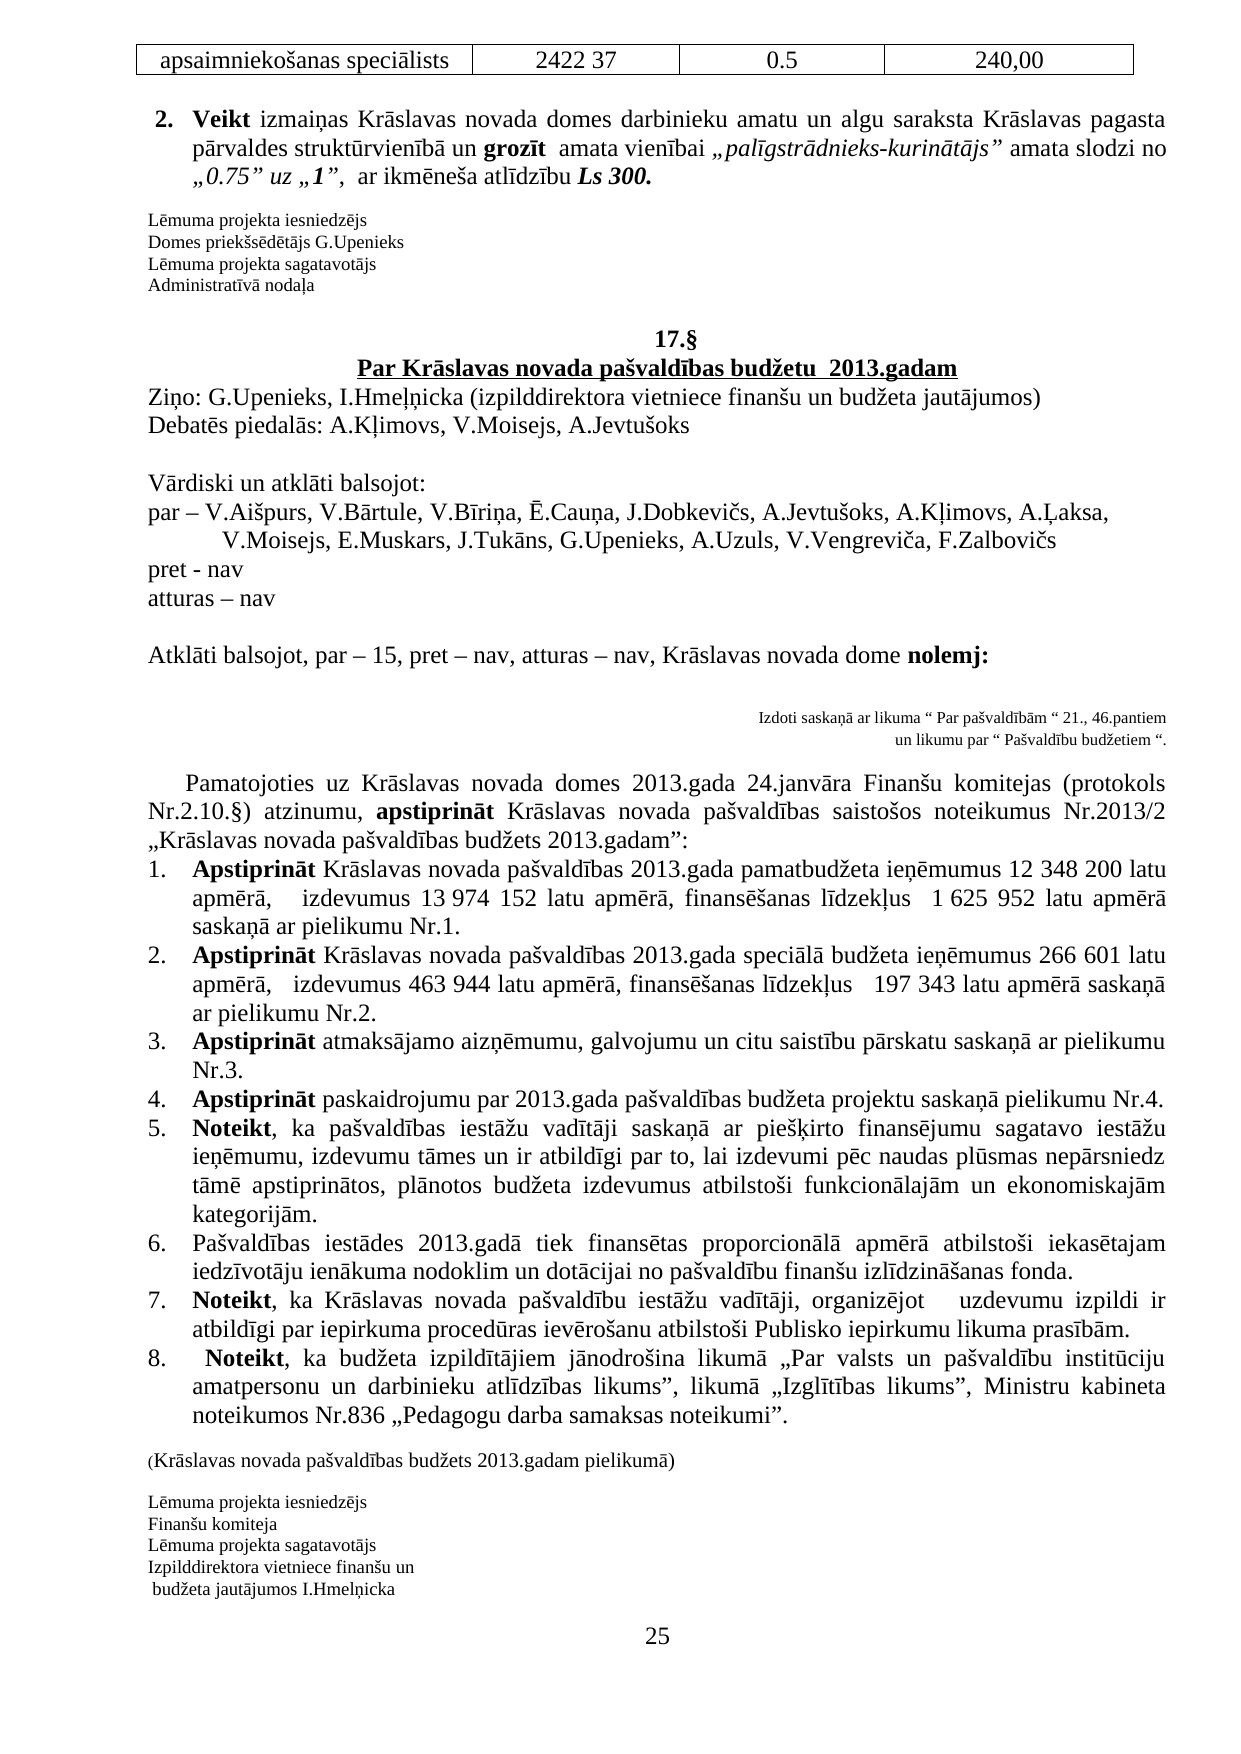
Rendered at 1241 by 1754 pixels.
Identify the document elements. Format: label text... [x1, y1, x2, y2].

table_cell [137, 45, 472, 74]
text Izdoti saskaņā ar likuma “ Par pašvaldībām “ 21., 46.pantiem [148, 698, 1167, 729]
list Noteikt, ka budžeta izpildītājiem jānodrošina likumā „Par valsts un pašvaldību institūciju amatpersonu un darbinieku atlīdzības likums”, likumā „Izglītības likums”, Ministru kabineta noteikumos Nr.836 „Pedagogu darba samaksas noteikumi”. [148, 1343, 1167, 1429]
list Apstiprināt Krāslavas novada pašvaldības 2013.gada pamatbudžeta ieņēmumus 12 348 200 latu apmērā, izdevumus 13 974 152 latu apmērā, finansēšanas līdzekļus 1 625 952 latu apmērā saskaņā ar pielikumu Nr.1. [148, 854, 1167, 940]
list Lēmuma projekta sagatavotājs [148, 252, 1167, 274]
list Domes priekšsēdētājs G.Upenieks [148, 231, 1167, 252]
list Apstiprināt paskaidrojumu par 2013.gada pašvaldības budžeta projektu saskaņā pielikumu Nr.4. [148, 1084, 1167, 1113]
text Ziņo: G.Upenieks, I.Hmeļņicka (izpilddirektora vietniece finanšu un budžeta jautājumos) [148, 382, 1167, 411]
list Apstiprināt atmaksājamo aizņēmumu, galvojumu un citu saistību pārskatu saskaņā ar pielikumu Nr.3. [148, 1026, 1167, 1084]
table_cell 0.5 [680, 45, 884, 74]
list Pašvaldības iestādes 2013.gadā tiek finansētas proporcionālā apmērā atbilstoši iekasētajam iedzīvotāju ienākuma nodoklim un dotācijai no pašvaldību finanšu izlīdzināšanas fonda. [148, 1228, 1167, 1285]
text budžeta jautājumos I.Hmelņicka [148, 1577, 1167, 1599]
text Lēmuma projekta iesniedzējs [148, 1491, 1167, 1513]
list Noteikt, ka Krāslavas novada pašvaldību iestāžu vadītāji, organizējot uzdevumu izpildi ir atbildīgi par iepirkuma procedūras ievērošanu atbilstoši Publisko iepirkumu likuma prasībām. [148, 1285, 1167, 1343]
list Veikt izmaiņas Krāslavas novada domes darbinieku amatu un algu saraksta Krāslavas pagasta pārvaldes struktūrvienībā un grozīt amata vienībai „palīgstrādnieks-kurinātājs” amata slodzi no „0.75” uz „1”, ar ikmēneša atlīdzību Ls 300. [154, 104, 1167, 190]
text Par Krāslavas novada pašvaldības budžetu 2013.gadam [148, 353, 1167, 382]
text Izpilddirektora vietniece finanšu un [148, 1556, 1167, 1577]
text Vārdiski un atklāti balsojot: [148, 468, 1167, 497]
text Debatēs piedalās: A.Kļimovs, V.Moisejs, A.Jevtušoks [148, 411, 1167, 439]
text Lēmuma projekta sagatavotājs [148, 1534, 1167, 1556]
list Administratīvā nodaļa [148, 274, 1167, 296]
list Atklāti balsojot, par – 15, pret – nav, atturas – nav, Krāslavas novada dome nolemj: [148, 641, 1167, 669]
text Finanšu komiteja [148, 1513, 1167, 1534]
text (Krāslavas novada pašvaldības budžets 2013.gadam pielikumā) [148, 1448, 1167, 1472]
table_cell 240,00 [885, 45, 1133, 74]
text atturas – nav [148, 583, 1167, 612]
text Pamatojoties uz Krāslavas novada domes 2013.gada 24.janvāra Finanšu komitejas (protokols Nr.2.10.§) atzinumu, apstiprināt Krāslavas novada pašvaldības saistošos noteikumus Nr.2013/2 „Krāslavas novada pašvaldības budžets 2013.gadam”: [148, 768, 1167, 854]
text un likumu par “ Pašvaldību budžetiem “. [148, 729, 1167, 748]
list Noteikt, ka pašvaldības iestāžu vadītāji saskaņā ar piešķirto finansējumu sagatavo iestāžu ieņēmumu, izdevumu tāmes un ir atbildīgi par to, lai izdevumi pēc naudas plūsmas nepārsniedz tāmē apstiprinātos, plānotos budžeta izdevumus atbilstoši funkcionālajām un ekonomiskajām kategorijām. [148, 1113, 1167, 1228]
list Apstiprināt Krāslavas novada pašvaldības 2013.gada speciālā budžeta ieņēmumus 266 601 latu apmērā, izdevumus 463 944 latu apmērā, finansēšanas līdzekļus 197 343 latu apmērā saskaņā ar pielikumu Nr.2. [148, 940, 1167, 1026]
table_cell 2422 37 [473, 45, 679, 74]
text 17.§ [185, 324, 1167, 353]
list Lēmuma projekta iesniedzējs [148, 209, 1167, 231]
text pret - nav [148, 554, 1167, 583]
